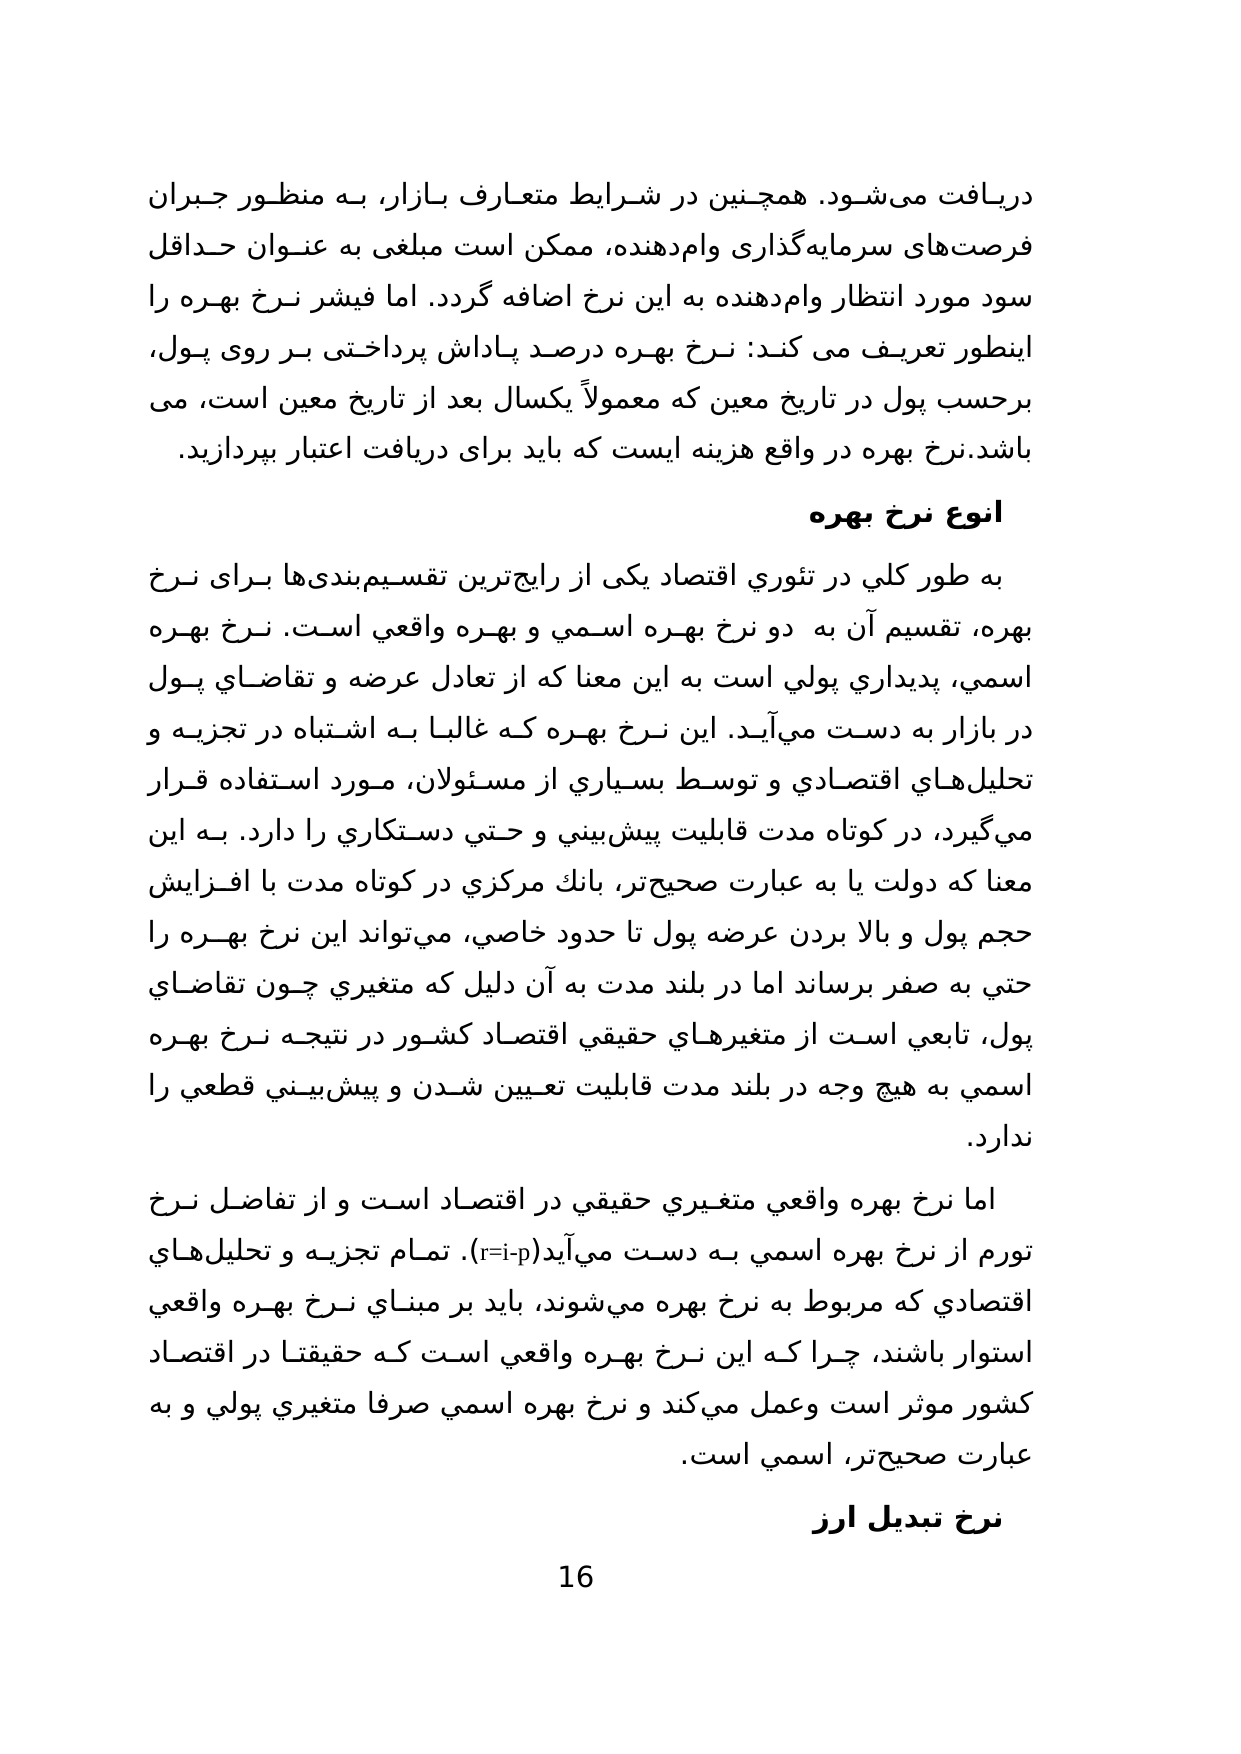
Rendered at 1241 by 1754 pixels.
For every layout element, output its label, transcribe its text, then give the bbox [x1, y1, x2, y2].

text به طور كلي در تئوري اقتصاد یکی از رایج‌ترین تقسیم‌بندی‌ها برای نرخ بهره، تقسیم آن به دو نرخ بهره اسمي و بهره واقعي است. نرخ بهره اسمي، پديداري پولي است به اين معنا كه از تعادل عرضه و تقاضاي پول در بازار به دست مي‌آيد. اين نرخ بهره كه غالبا به اشتباه در تجزيه و تحليل‌هاي اقتصادي و توسط بسياري از مسئولا‌ن، مورد استفاده قرار مي‌گيرد، در كوتاه مدت قابليت پيش‌بيني و حتي دستكاري را دارد. به اين معنا كه دولت يا به عبارت صحيح‌تر، بانك مركزي در كوتاه مدت با افزايش حجم پول و بالا‌ بردن عرضه پول تا حدود خاصي، مي‌تواند اين نرخ بهره را حتي به صفر برساند اما در بلند مدت به آن دليل كه متغيري چون تقاضاي پول، تابعي است از متغيرهاي حقيقي اقتصاد كشور در نتيجه نرخ بهره اسمي به هيچ وجه در بلند مدت قابليت تعيين شدن و پيش‌بيني قطعي را ندارد. [148, 559, 1033, 1153]
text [148, 177, 1033, 466]
text انوع نرخ بهره [148, 495, 1033, 529]
text نرخ تبدیل ارز [148, 1501, 1033, 1535]
text اما نرخ بهره واقعي متغيري حقيقي در اقتصاد است و از تفاضل نرخ تورم از نرخ بهره اسمي به دست مي‌آيد(r=i-p). تمام تجزيه و تحليل‌هاي اقتصادي كه مربوط به نرخ بهره مي‌شوند، بايد بر مبناي نرخ بهره واقعي استوار باشند، چرا كه اين نرخ بهره واقعي است كه حقيقتا در اقتصاد كشور موثر است وعمل مي‌كند و نرخ بهره اسمي صرفا متغيري پولي و به عبارت صحيح‌تر، اسمي است. [148, 1182, 1033, 1471]
